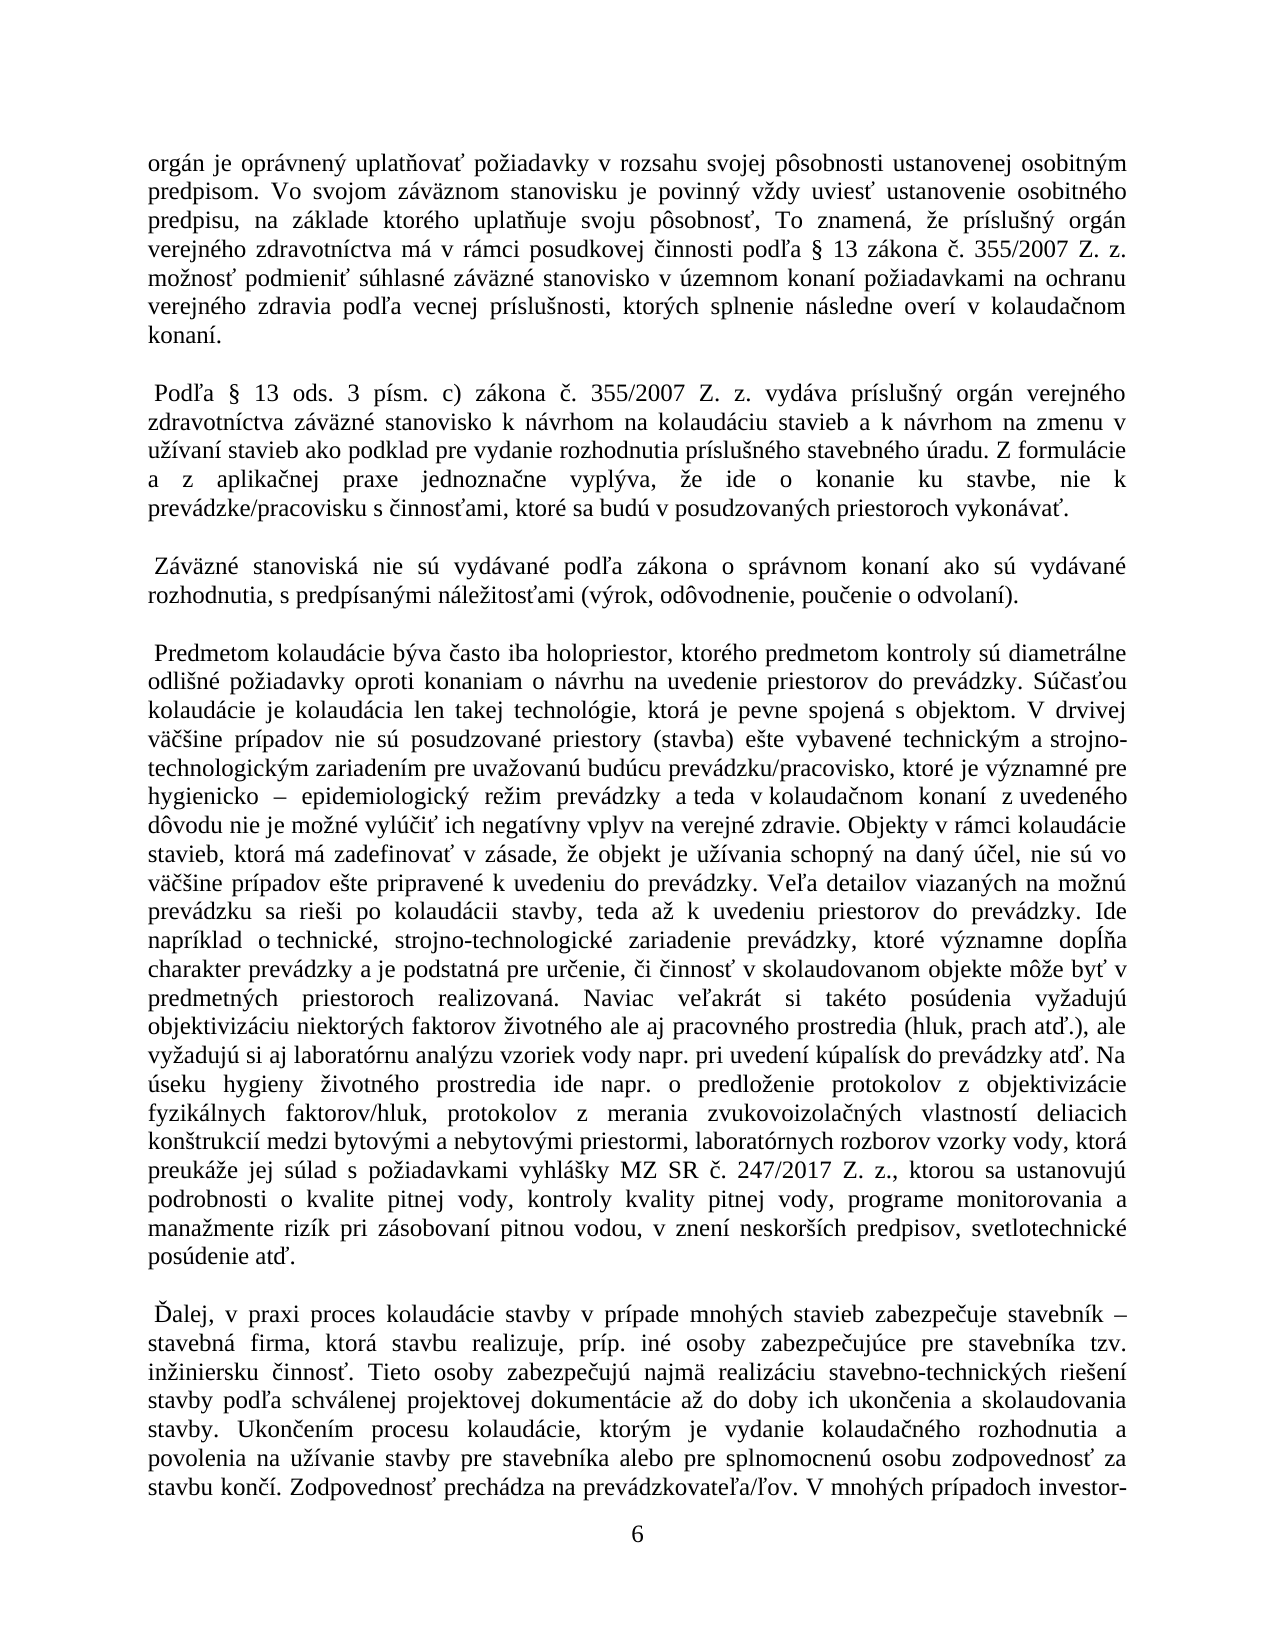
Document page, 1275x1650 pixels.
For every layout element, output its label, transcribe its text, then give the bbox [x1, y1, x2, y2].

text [148, 1299, 1127, 1501]
text Predmetom kolaudácie býva často iba holopriestor, ktorého predmetom kontroly sú diametrálne odlišné požiadavky oproti konaniam o návrhu na uvedenie priestorov do prevádzky. Súčasťou kolaudácie je kolaudácia len takej technológie, ktorá je pevne spojená s objektom. V drvivej väčšine prípadov nie sú posudzované priestory (stavba) ešte vybavené technickým a strojno-technologickým zariadením pre uvažovanú budúcu prevádzku/pracovisko, ktoré je významné pre hygienicko – epidemiologický režim prevádzky a teda v kolaudačnom konaní z uvedeného dôvodu nie je možné vylúčiť ich negatívny vplyv na verejné zdravie. Objekty v rámci kolaudácie stavieb, ktorá má zadefinovať v zásade, že objekt je užívania schopný na daný účel, nie sú vo väčšine prípadov ešte pripravené k uvedeniu do prevádzky. Veľa detailov viazaných na možnú prevádzku sa rieši po kolaudácii stavby, teda až k uvedeniu priestorov do prevádzky. Ide napríklad o technické, strojno-technologické zariadenie prevádzky, ktoré významne dopĺňa charakter prevádzky a je podstatná pre určenie, či činnosť v skolaudovanom objekte môže byť v predmetných priestoroch realizovaná. Naviac veľakrát si takéto posúdenia vyžadujú objektivizáciu niektorých faktorov životného ale aj pracovného prostredia (hluk, prach atď.), ale vyžadujú si aj laboratórnu analýzu vzoriek vody napr. pri uvedení kúpalísk do prevádzky atď. Na úseku hygieny životného prostredia ide napr. o predloženie protokolov z objektivizácie fyzikálnych faktorov/hluk, protokolov z merania zvukovoizolačných vlastností deliacich konštrukcií medzi bytovými a nebytovými priestormi, laboratórnych rozborov vzorky vody, ktorá preukáže jej súlad s požiadavkami vyhlášky MZ SR č. 247/2017 Z. z., ktorou sa ustanovujú podrobnosti o kvalite pitnej vody, kontroly kvality pitnej vody, programe monitorovania a manažmente rizík pri zásobovaní pitnou vodou, v znení neskorších predpisov, svetlotechnické posúdenie atď. [148, 638, 1127, 1270]
text Záväzné stanoviská nie sú vydávané podľa zákona o správnom konaní ako sú vydávané rozhodnutia, s predpísanými náležitosťami (výrok, odôvodnenie, poučenie o odvolaní). [148, 551, 1127, 608]
text Podľa § 13 ods. 3 písm. c) zákona č. 355/2007 Z. z. vydáva príslušný orgán verejného zdravotníctva záväzné stanovisko k návrhom na kolaudáciu stavieb a k návrhom na zmenu v užívaní stavieb ako podklad pre vydanie rozhodnutia príslušného stavebného úradu. Z formulácie a z aplikačnej praxe jednoznačne vyplýva, že ide o konanie ku stavbe, nie k prevádzke/pracovisku s činnosťami, ktoré sa budú v posudzovaných priestoroch vykonávať. [148, 378, 1127, 522]
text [148, 148, 1127, 349]
